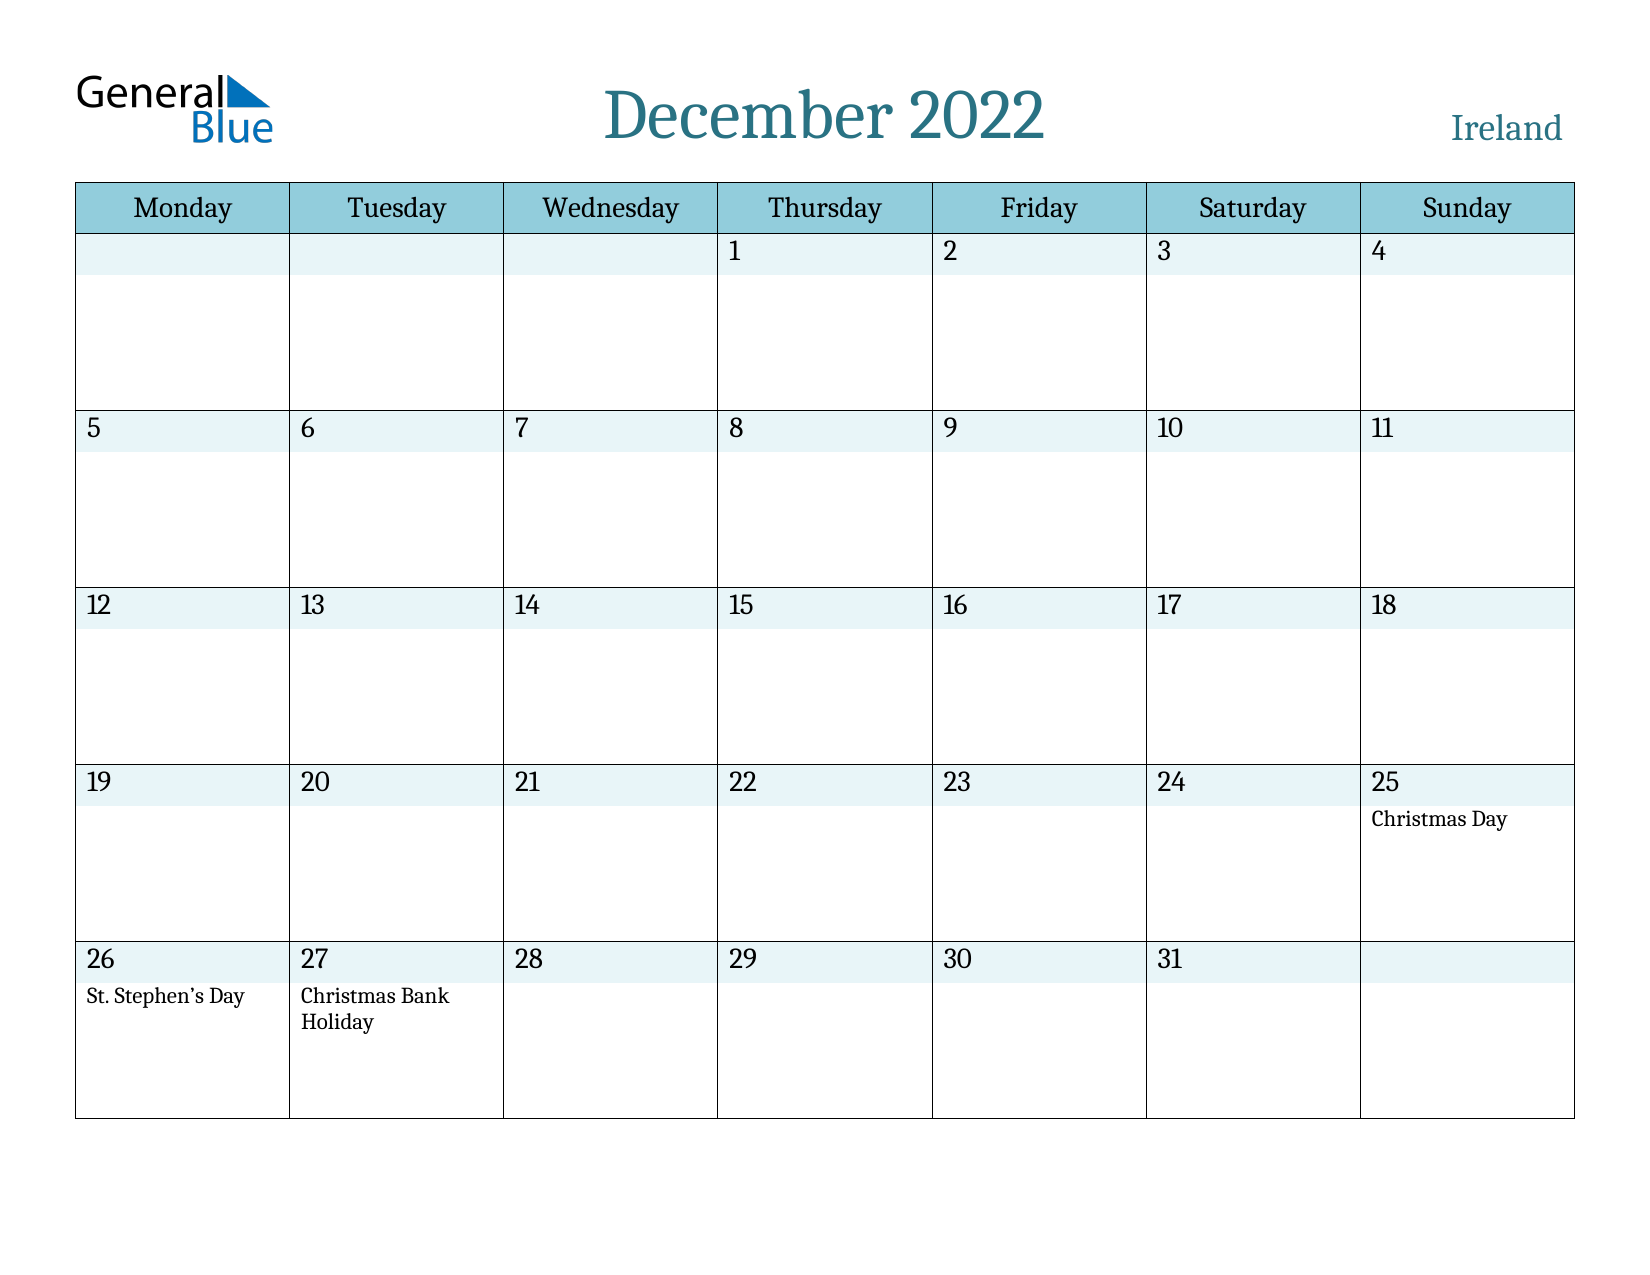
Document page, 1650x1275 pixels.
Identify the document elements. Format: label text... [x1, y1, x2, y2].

table_cell [1147, 452, 1360, 587]
table_cell [76, 275, 289, 410]
table_cell [1147, 275, 1360, 410]
table_cell [1147, 629, 1360, 764]
table_cell [1147, 806, 1360, 941]
table_cell 10 [1147, 411, 1360, 452]
table_cell 17 [1147, 588, 1360, 629]
table_cell Wednesday [504, 183, 717, 233]
table_cell [76, 234, 289, 275]
table_cell [718, 806, 932, 941]
table_cell 11 [1361, 411, 1574, 452]
table_cell 4 [1361, 234, 1574, 275]
table_cell [76, 629, 289, 764]
table_cell [1147, 983, 1360, 1118]
table_cell 27 [290, 942, 503, 983]
table_cell [933, 629, 1146, 764]
table_cell 7 [504, 411, 717, 452]
table_cell [718, 983, 932, 1118]
table_cell Sunday [1361, 183, 1574, 233]
table_cell 6 [290, 411, 503, 452]
table_cell 16 [933, 588, 1146, 629]
table_cell Christmas Bank Holiday [290, 983, 503, 1118]
table_cell [1361, 983, 1574, 1118]
table_cell [290, 452, 503, 587]
table_cell 8 [718, 411, 932, 452]
table_cell 9 [933, 411, 1146, 452]
table_cell [504, 983, 717, 1118]
table_cell [718, 629, 932, 764]
table_cell 29 [718, 942, 932, 983]
table_cell 28 [504, 942, 717, 983]
table_cell 15 [718, 588, 932, 629]
table_cell [290, 629, 503, 764]
table_cell Thursday [718, 183, 932, 233]
table_cell [933, 452, 1146, 587]
table_cell [290, 806, 503, 941]
table_cell [290, 275, 503, 410]
table_cell 13 [290, 588, 503, 629]
table_cell 12 [76, 588, 289, 629]
table_cell [504, 452, 717, 587]
table_cell Friday [933, 183, 1146, 233]
table_cell [76, 452, 289, 587]
table_cell 3 [1147, 234, 1360, 275]
table_cell [76, 806, 289, 941]
table_cell [1361, 275, 1574, 410]
table_cell 24 [1147, 765, 1360, 806]
table_cell St. Stephen’s Day [76, 983, 289, 1118]
table_cell 22 [718, 765, 932, 806]
picture [77, 75, 273, 143]
table_cell 14 [504, 588, 717, 629]
table_cell 31 [1147, 942, 1360, 983]
table_cell 30 [933, 942, 1146, 983]
table_cell [933, 983, 1146, 1118]
table_cell [504, 234, 717, 275]
table_header [76, 75, 503, 182]
table_cell 2 [933, 234, 1146, 275]
table_cell [1361, 629, 1574, 764]
table_cell [933, 806, 1146, 941]
table_cell 26 [76, 942, 289, 983]
table_cell Monday [76, 183, 289, 233]
table_cell [504, 275, 717, 410]
table_cell 18 [1361, 588, 1574, 629]
table_header Ireland [1146, 75, 1574, 182]
table_cell 21 [504, 765, 717, 806]
table_cell [504, 629, 717, 764]
table_cell 1 [718, 234, 932, 275]
table_cell 5 [76, 411, 289, 452]
table_cell Saturday [1147, 183, 1360, 233]
table_cell 25 [1361, 765, 1574, 806]
table_cell [718, 275, 932, 410]
table_header December 2022 [504, 75, 1146, 182]
table_cell Tuesday [290, 183, 503, 233]
table_cell [718, 452, 932, 587]
table_cell [933, 275, 1146, 410]
table_cell [1361, 452, 1574, 587]
table_cell [1361, 942, 1574, 983]
table_cell Christmas Day [1361, 806, 1574, 941]
table_cell [504, 806, 717, 941]
table_cell [290, 234, 503, 275]
table_cell 23 [933, 765, 1146, 806]
table_cell 19 [76, 765, 289, 806]
table_cell 20 [290, 765, 503, 806]
